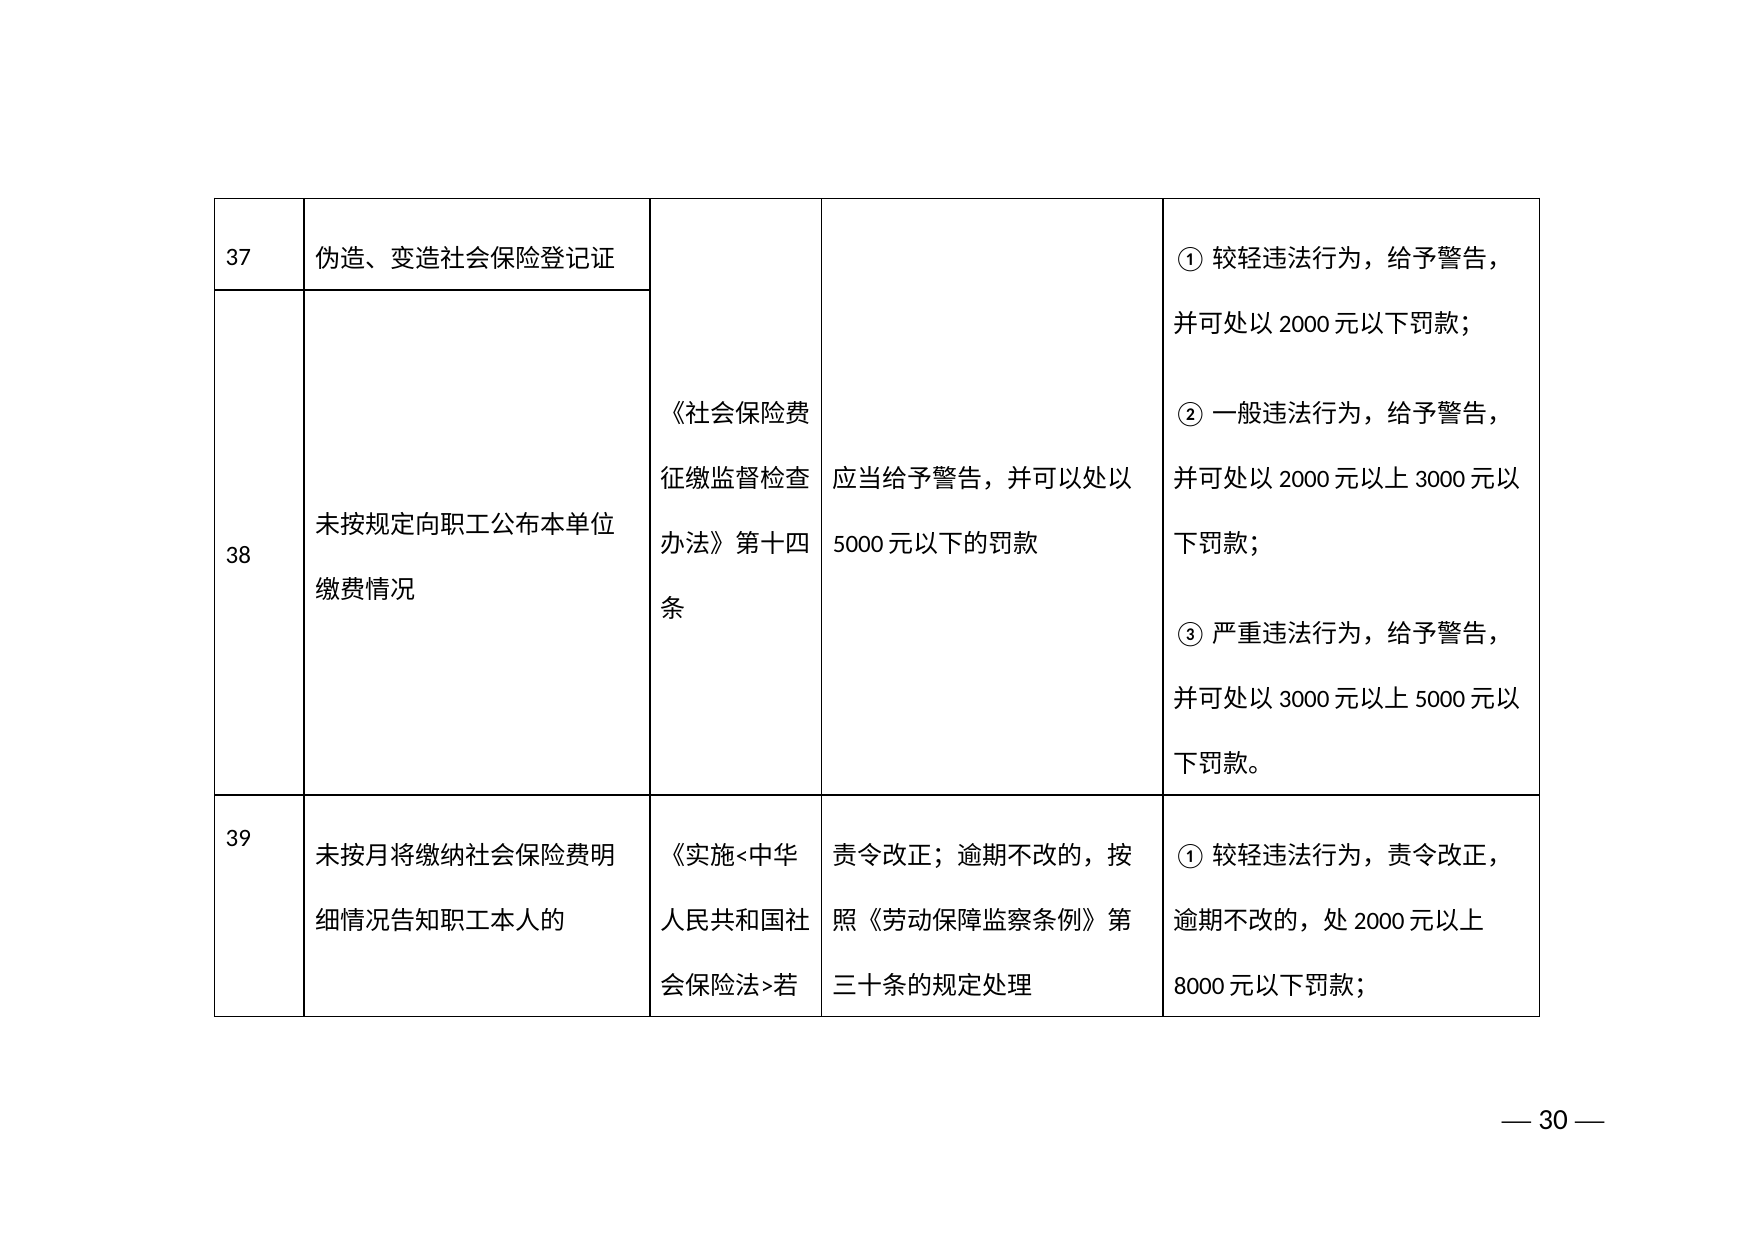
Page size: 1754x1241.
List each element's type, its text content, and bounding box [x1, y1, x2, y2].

table_cell 应当给予警告，并可以处以5000元以下的罚款 [822, 199, 1162, 794]
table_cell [651, 796, 821, 1016]
table_cell 《社会保险费征缴监督检查办法》第十四条 [651, 199, 821, 794]
table_cell 39 [215, 796, 303, 1016]
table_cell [822, 796, 1162, 1016]
table_cell 38 [215, 291, 303, 794]
table_cell ①较轻违法行为，给予警告，并可处以2000元以下罚款； ②一般违法行为，给予警告，并可处以2000元以上3000元以下罚款； ③严重违法行为，给予警告，并可处以3000元以上5000元以下罚款。 [1164, 199, 1539, 794]
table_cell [1164, 796, 1539, 1016]
table_cell 37 [215, 199, 303, 289]
table_cell 未按规定向职工公布本单位缴费情况 [305, 291, 649, 794]
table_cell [305, 796, 649, 1016]
table_cell 伪造、变造社会保险登记证 [305, 199, 649, 289]
